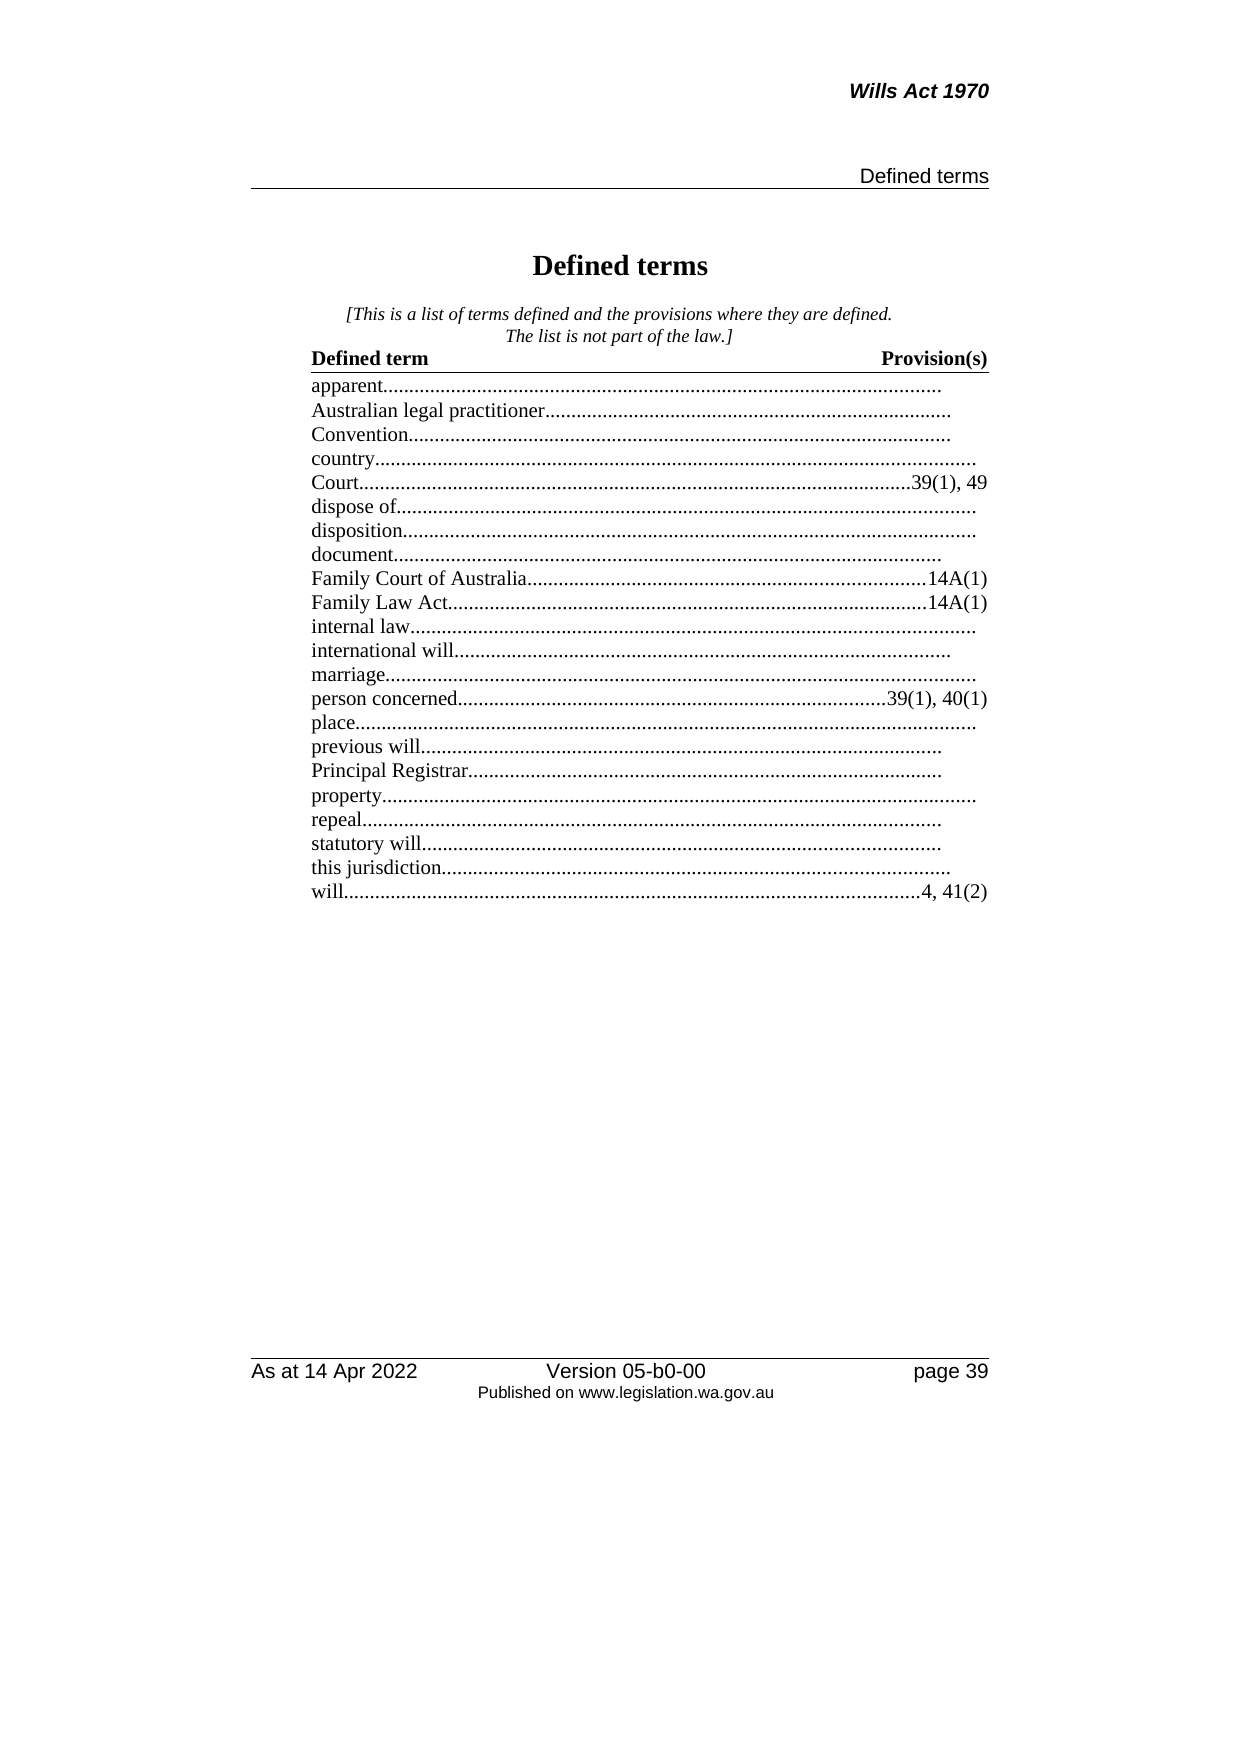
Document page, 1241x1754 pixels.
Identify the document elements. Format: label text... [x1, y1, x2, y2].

text document 32(1) [311, 542, 929, 566]
text person concerned 39(1), 40(1) [311, 686, 929, 710]
text marriage 4 [311, 662, 929, 686]
text apparent 10(1) [311, 373, 929, 397]
text internal law 4 [311, 614, 929, 638]
text Court 39(1), 49 [311, 470, 929, 494]
text previous will 41(2) [311, 734, 929, 758]
text [This is a list of terms defined and the provisions where they are defined. The list is not part of the law.] [339, 303, 901, 346]
text Convention 32A [311, 422, 929, 446]
text this jurisdiction 32A [311, 855, 929, 879]
text Family Law Act 14A(1) [311, 590, 929, 614]
text place 4 [311, 710, 929, 734]
text country 4 [311, 446, 929, 470]
text Family Court of Australia 14A(1) [311, 566, 929, 590]
subtitle Defined terms [251, 248, 989, 282]
text international will 32A [311, 638, 929, 662]
text dispose of 4 [311, 494, 929, 518]
text repeal 17(1) [311, 807, 929, 831]
text statutory will 48(1) [311, 831, 929, 855]
text Australian legal practitioner 32A [311, 397, 929, 422]
text Principal Registrar 39(1) [311, 758, 929, 782]
text Defined term Provision(s) [311, 346, 989, 372]
text disposition 4 [311, 518, 929, 542]
text will 4, 41(2) [311, 879, 929, 903]
text property 4 [311, 782, 929, 807]
